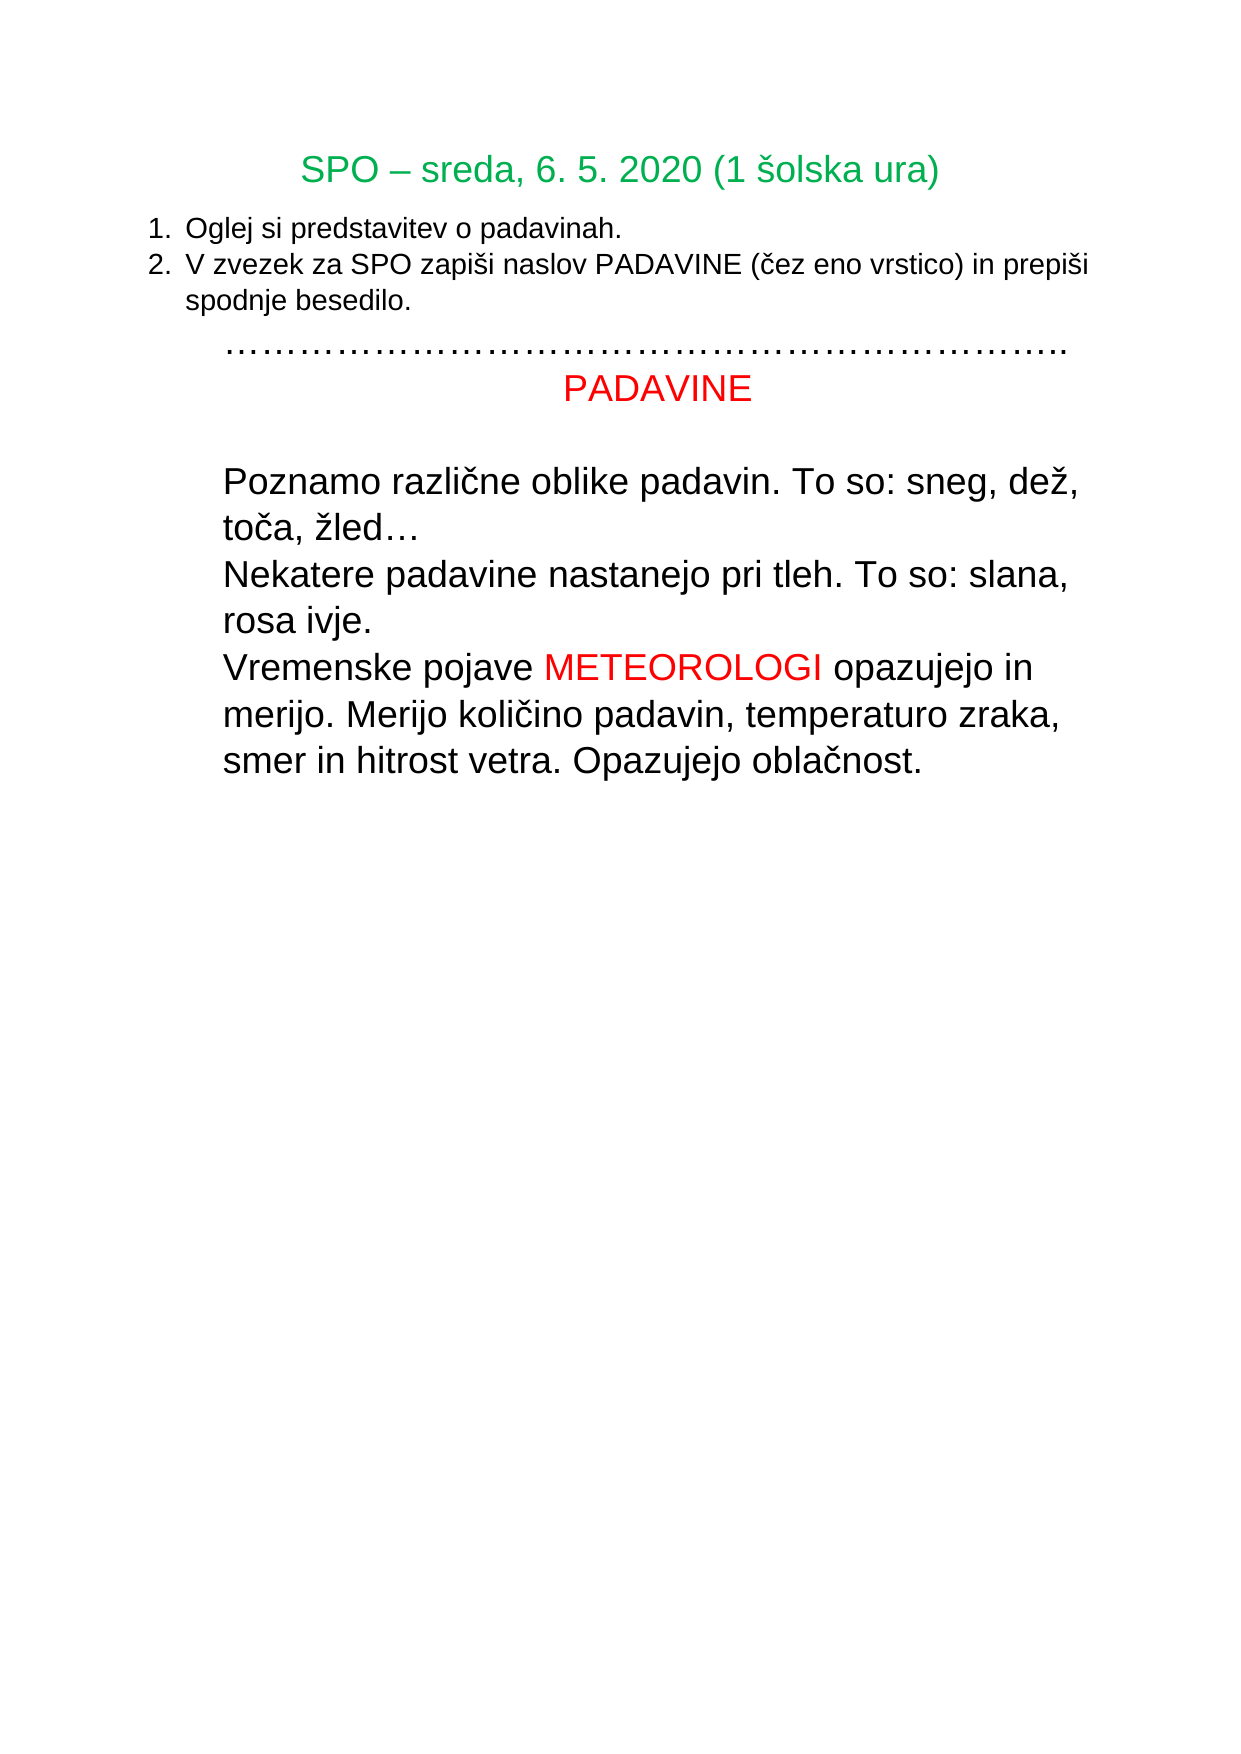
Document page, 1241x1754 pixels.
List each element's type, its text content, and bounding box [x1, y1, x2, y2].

list Poznamo različne oblike padavin. To so: sneg, dež, toča, žled… [223, 459, 1093, 549]
list Nekatere padavine nastanejo pri tleh. To so: slana, rosa ivje. [223, 552, 1093, 642]
list Oglej si predstavitev o padavinah. [148, 211, 1093, 244]
list ………………………………………………………….. [223, 319, 1093, 362]
text SPO – sreda, 6. 5. 2020 (1 šolska ura) [148, 148, 1093, 191]
list Vremenske pojave METEOROLOGI opazujejo in merijo. Merijo količino padavin, temperaturo zraka, smer in hitrost vetra. Opazujejo oblačnost. [223, 645, 1093, 781]
list PADAVINE [223, 366, 1093, 409]
list V zvezek za SPO zapiši naslov PADAVINE (čez eno vrstico) in prepiši spodnje besedilo. [148, 247, 1093, 317]
